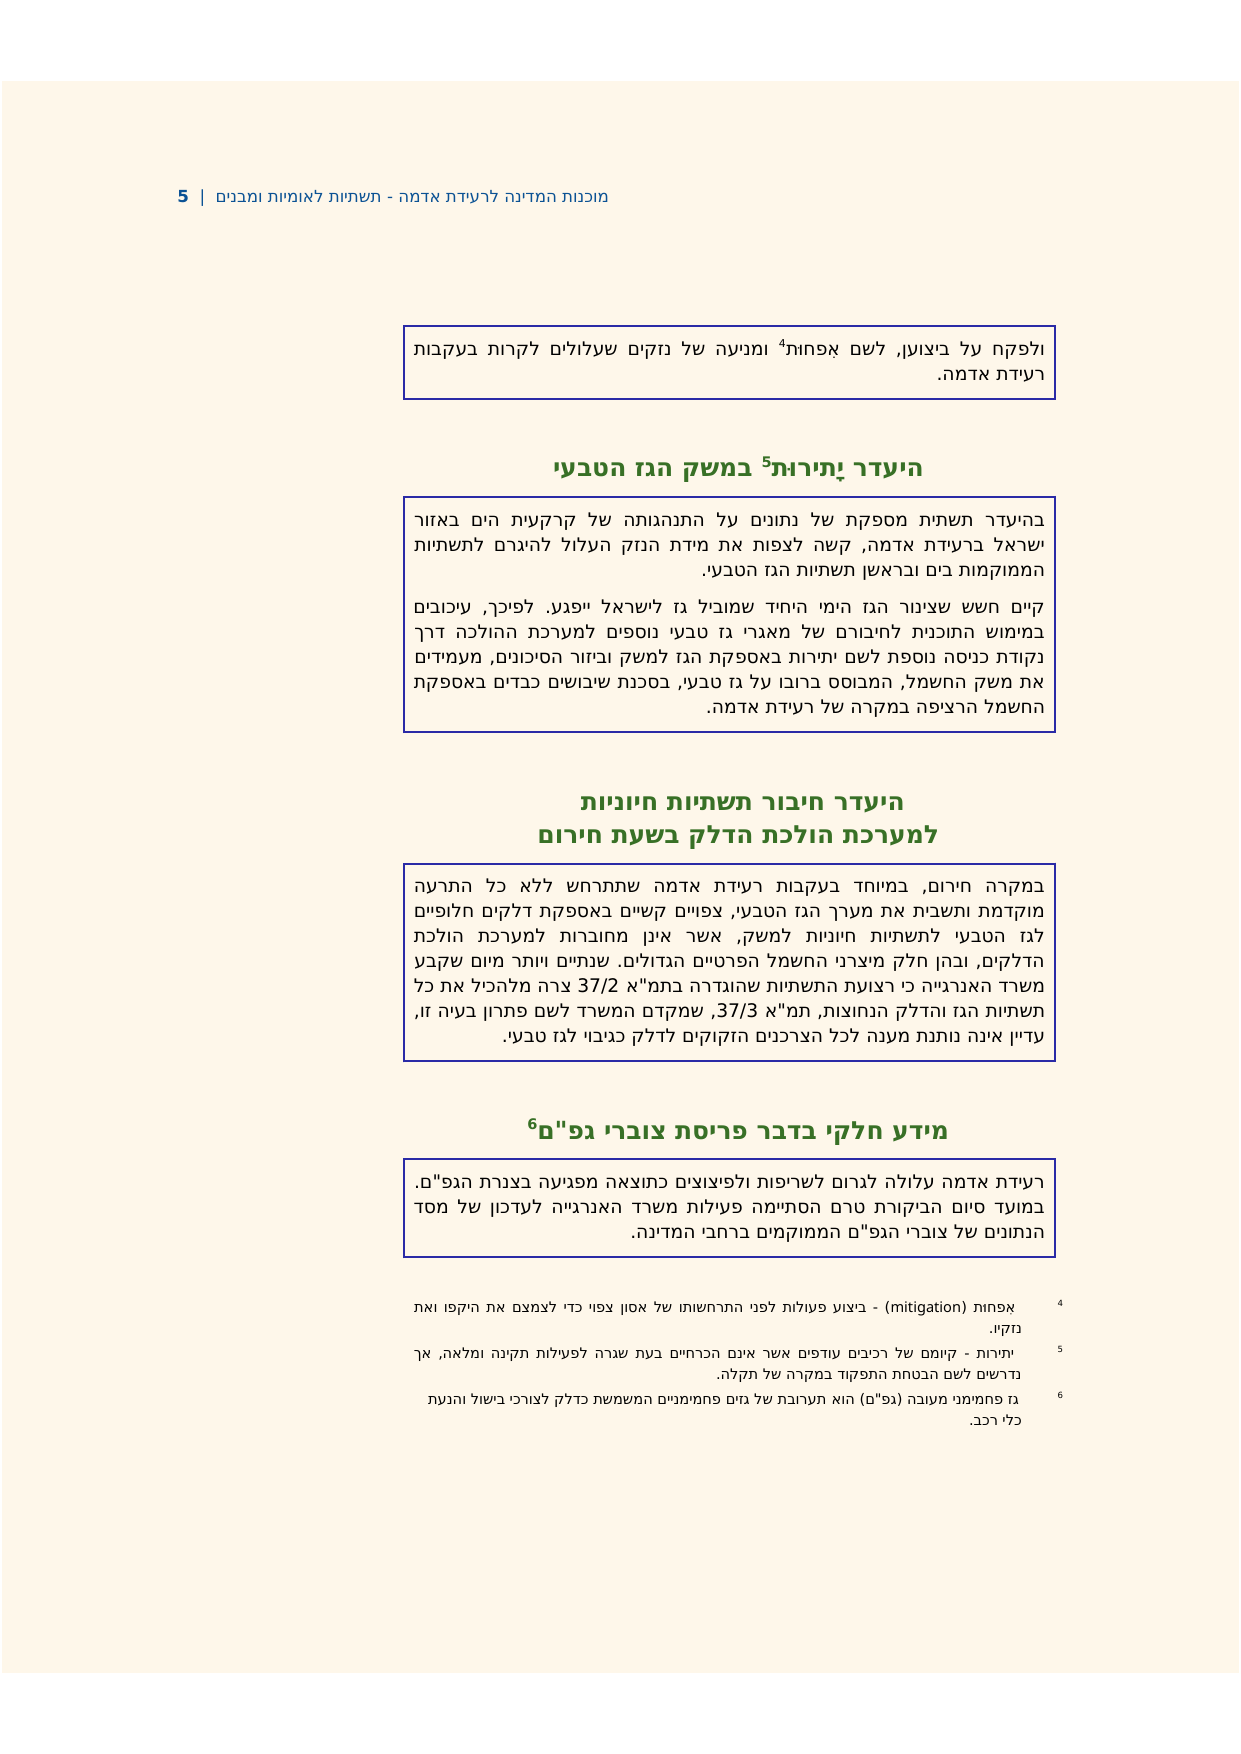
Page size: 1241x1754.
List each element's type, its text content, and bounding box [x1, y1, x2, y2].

text בהיעדר תשתית מספקת של נתונים על התנהגותה של קרקעית הים באזור ישראל ברעידת אדמה, קשה לצפות את מידת הנזק העלול להיגרם לתשתיות הממוקמות בים ובראשן תשתיות הגז הטבעי. [405, 498, 1054, 581]
text קיים חשש שצינור הגז הימי היחיד שמוביל גז לישראל ייפגע. לפיכך, עיכובים במימוש התוכנית לחיבורם של מאגרי גז טבעי נוספים למערכת ההולכה דרך נקודת כניסה נוספת לשם יתירות באספקת הגז למשק וביזור הסיכונים, מעמידים את משק החשמל, המבוסס ברובו על גז טבעי, בסכנת שיבושים כבדים באספקת החשמל הרציפה במקרה של רעידת אדמה. [405, 583, 1054, 731]
text מידע חלקי בדבר פריסת צוברי גפ"ם [413, 1112, 1063, 1146]
text רעידת אדמה עלולה לגרום לשריפות ולפיצוצים כתוצאה מפגיעה בצנרת הגפ"ם. במועד סיום הביקורת טרם הסתיימה פעילות משרד האנרגייה לעדכון של מסד הנתונים של צוברי הגפ"ם הממוקמים ברחבי המדינה. [405, 1160, 1054, 1256]
text היעדר יָתירוּת במשק הגז הטבעי [413, 450, 1063, 483]
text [405, 327, 1054, 398]
text במקרה חירום, במיוחד בעקבות רעידת אדמה שתתרחש ללא כל התרעה מוקדמת ותשבית את מערך הגז הטבעי, צפויים קשיים באספקת דלקים חלופיים לגז הטבעי לתשתיות חיוניות למשק, אשר אינן מחוברות למערכת הולכת הדלקים, ובהן חלק מיצרני החשמל הפרטיים הגדולים. שנתיים ויותר מיום שקבע משרד האנרגייה כי רצועת התשתיות שהוגדרה בתמ"א 37/2 צרה מלהכיל את כל תשתיות הגז והדלק הנחוצות, תמ"א 37/3, שמקדם המשרד לשם פתרון בעיה זו, עדיין אינה נותנת מענה לכל הצרכנים הזקוקים לדלק כגיבוי לגז טבעי. [405, 865, 1054, 1060]
text היעדר חיבור תשתיות חיוניות למערכת הולכת הדלק בשעת חירום [413, 783, 1063, 850]
